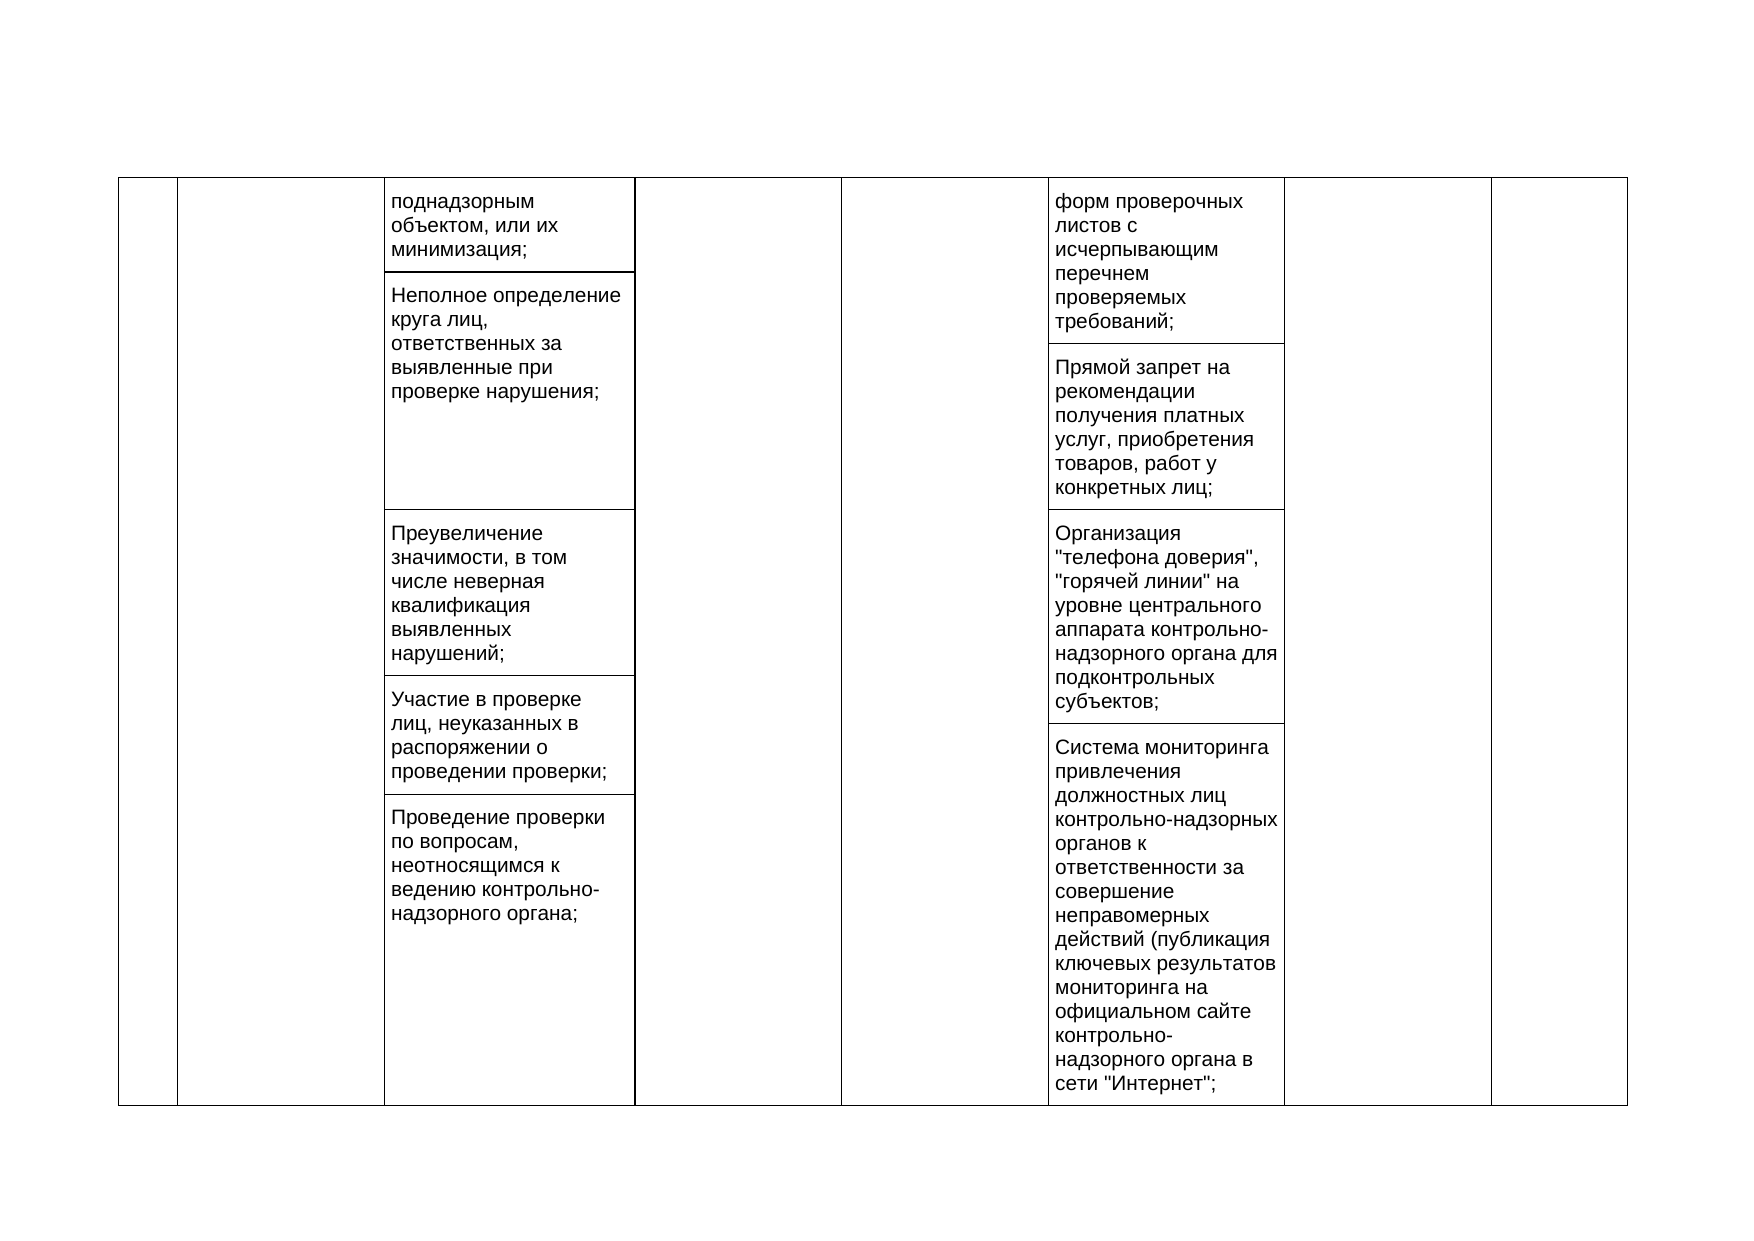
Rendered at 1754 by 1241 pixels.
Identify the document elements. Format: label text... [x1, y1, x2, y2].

table_cell Преувеличение значимости, в том числе неверная квалификация выявленных нарушений; [385, 510, 634, 675]
table_cell [178, 178, 384, 1105]
table_cell Проведение проверки по вопросам, неотносящимся к ведению контрольно-надзорного органа; [385, 795, 634, 1105]
table_cell Организация "телефона доверия", "горячей линии" на уровне центрального аппарата контрольно-надзорного органа для подконтрольных субъектов; [1049, 510, 1284, 723]
table_cell Система мониторинга привлечения должностных лиц контрольно-надзорных органов к ответственности за совершение неправомерных действий (публикация ключевых результатов мониторинга на официальном сайте контрольно-надзорного органа в сети "Интернет"; [1049, 724, 1284, 1105]
table_cell [636, 178, 841, 1105]
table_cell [385, 178, 634, 271]
table_cell [119, 178, 177, 1105]
table_cell [842, 178, 1048, 1105]
table_cell [1285, 178, 1491, 1105]
table_cell [1492, 178, 1627, 1105]
table_cell Участие в проверке лиц, неуказанных в распоряжении о проведении проверки; [385, 676, 634, 793]
table_cell Неполное определение круга лиц, ответственных за выявленные при проверке нарушения; [385, 273, 634, 509]
table_cell Прямой запрет на рекомендации получения платных услуг, приобретения товаров, работ у конкретных лиц; [1049, 344, 1284, 509]
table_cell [1049, 178, 1284, 343]
